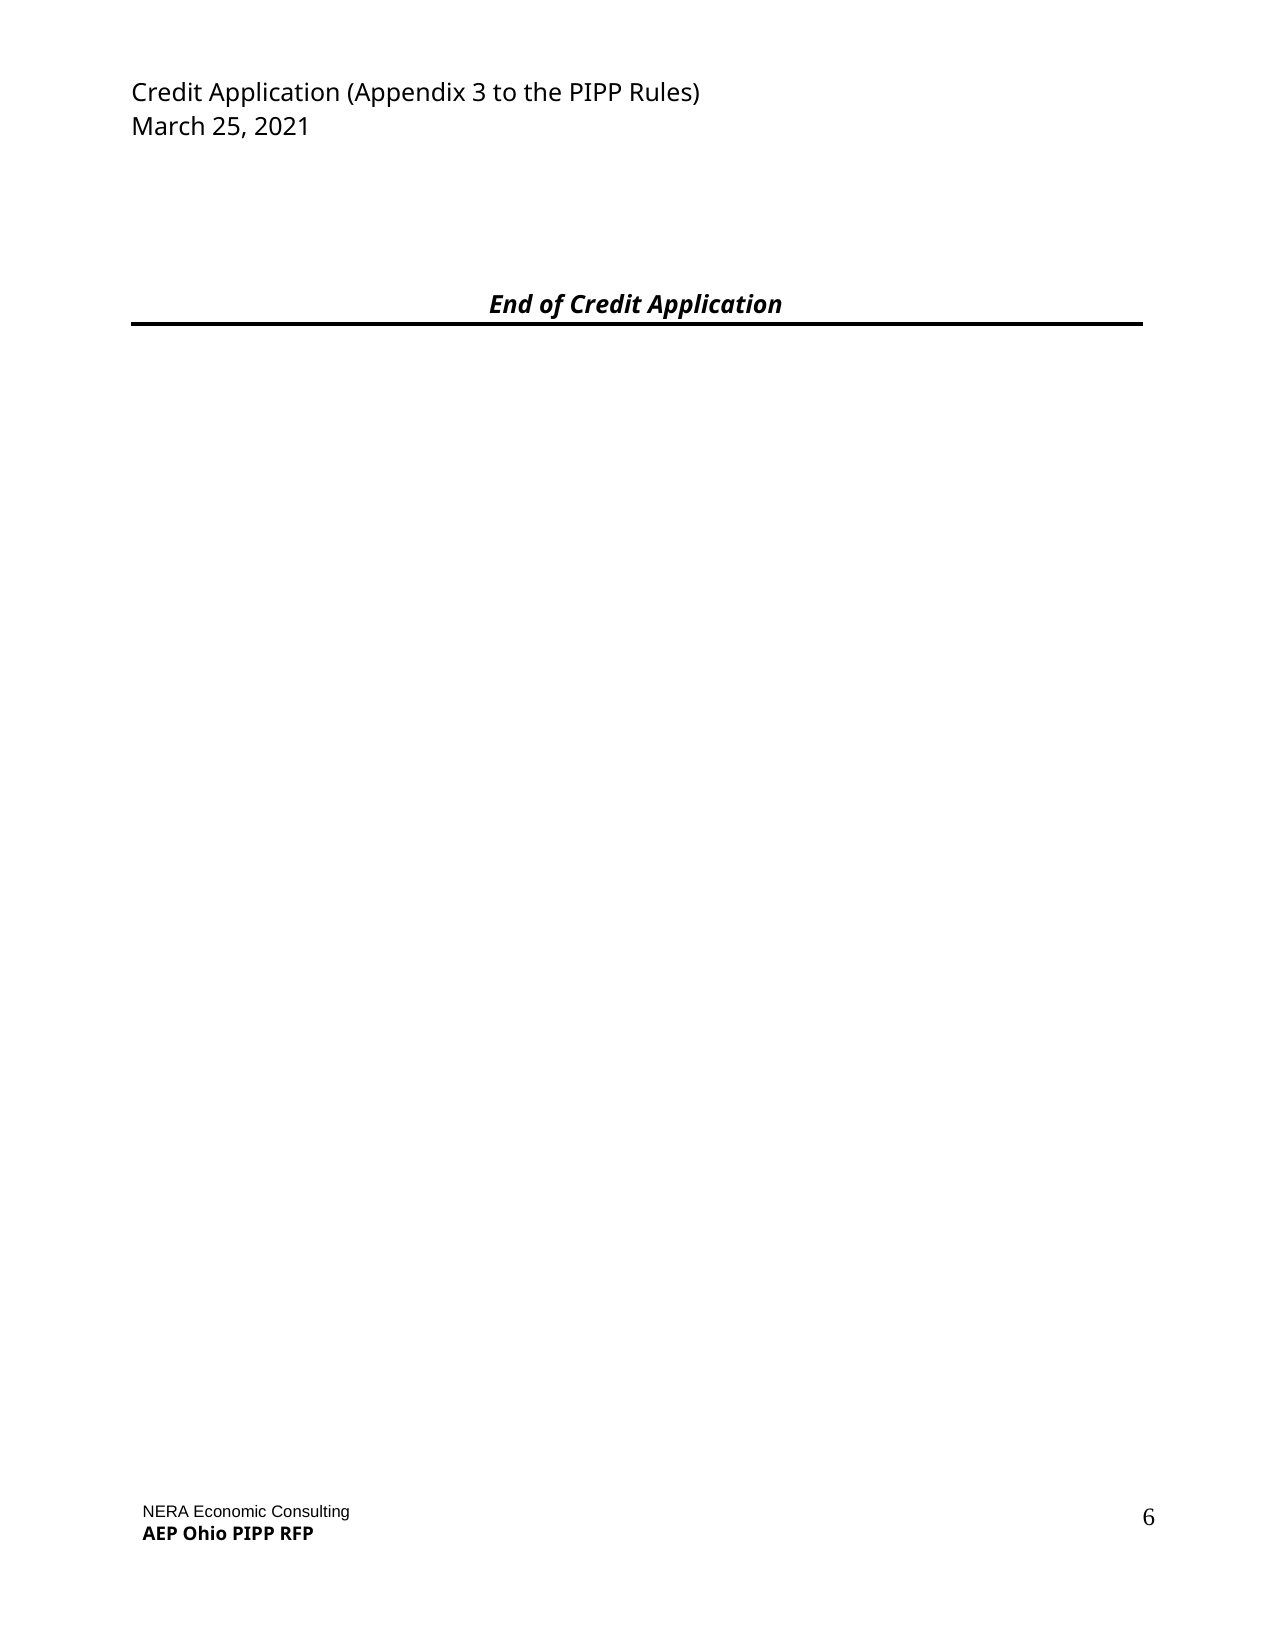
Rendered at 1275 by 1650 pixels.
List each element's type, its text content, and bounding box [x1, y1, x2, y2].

text End of Credit Application [131, 286, 1143, 322]
